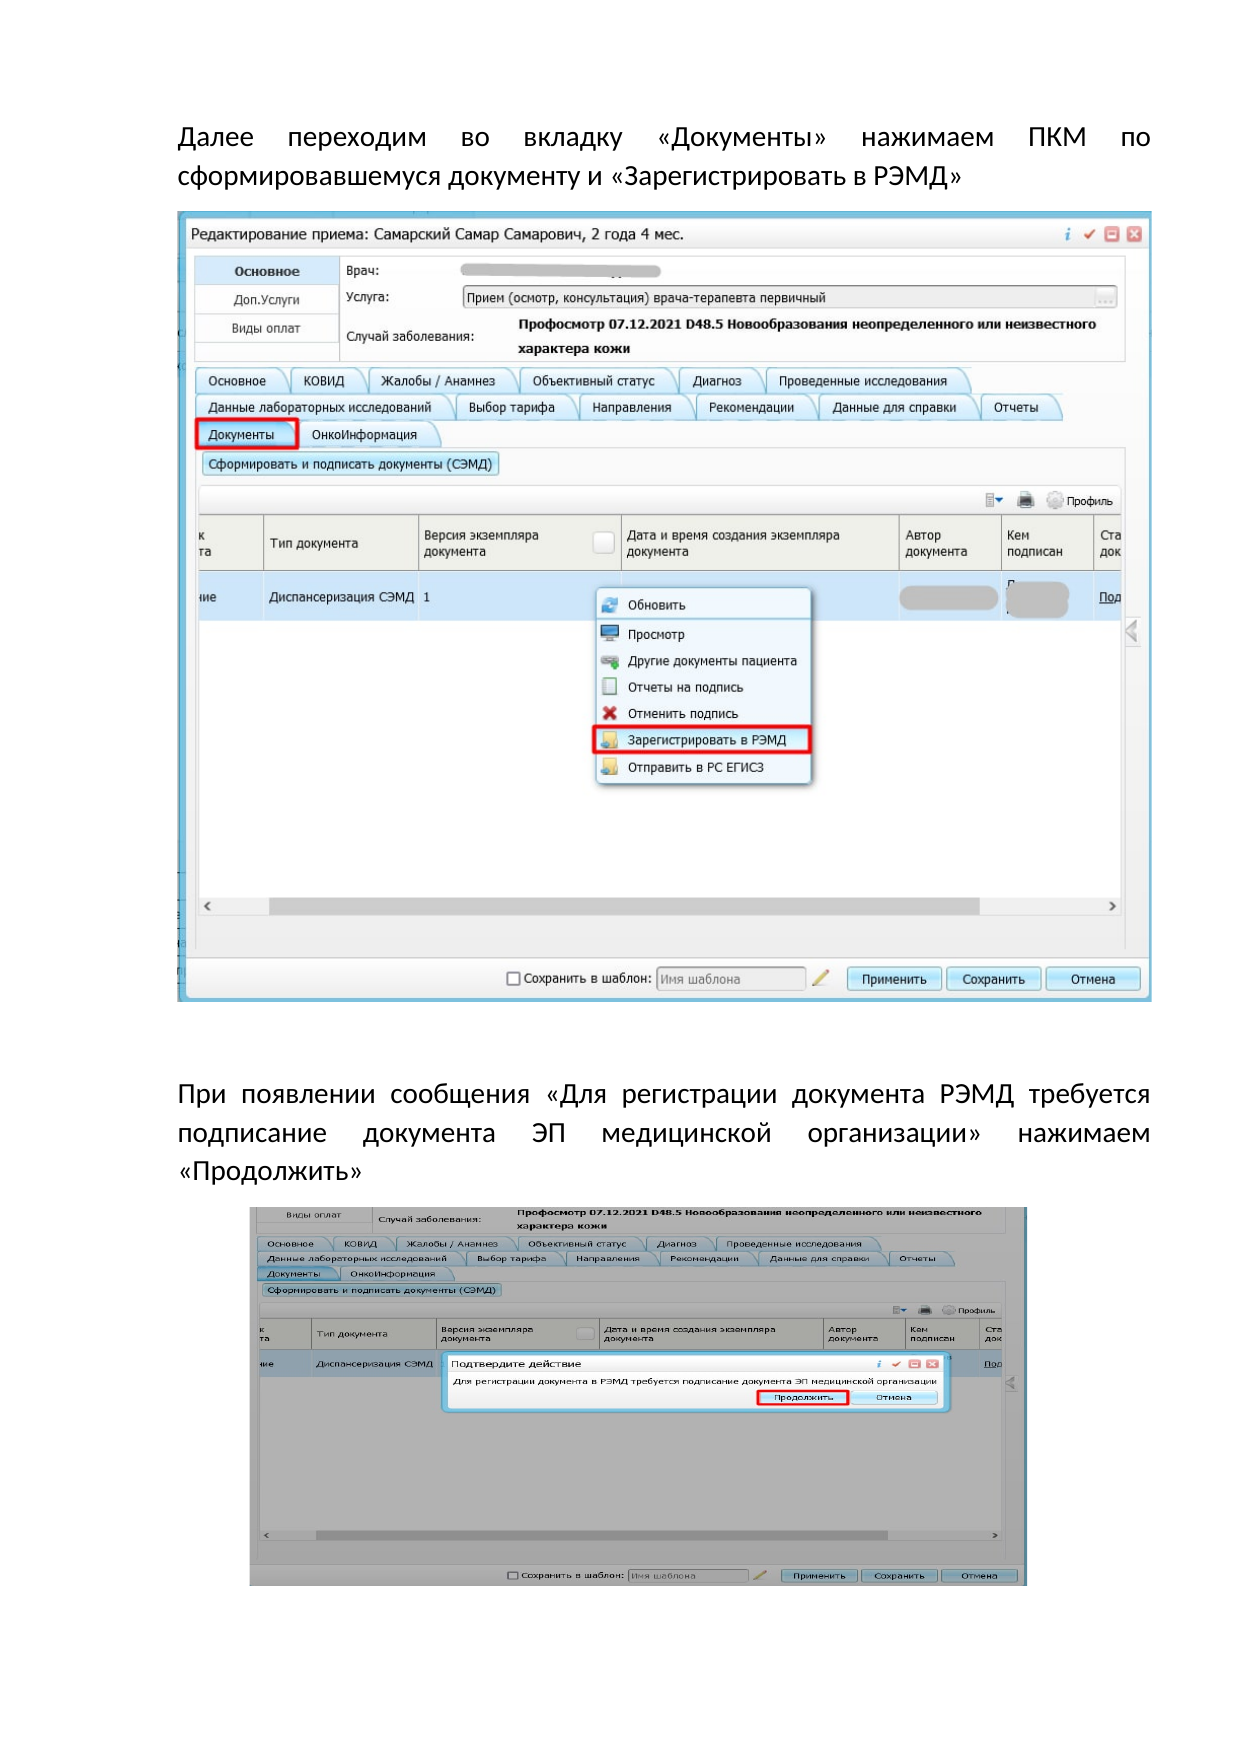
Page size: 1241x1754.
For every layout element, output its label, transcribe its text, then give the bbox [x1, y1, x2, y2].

picture [249, 1207, 1028, 1586]
text Далее переходим во вкладку «Документы» нажимаем ПКМ по сформировавшемуся документу и «Зарегистрировать в РЭМД» [177, 118, 1152, 192]
text При появлении сообщения «Для регистрации документа РЭМД требуется подписание документа ЭП медицинской организации» нажимаем «Продолжить» [177, 1076, 1152, 1188]
picture [177, 211, 1152, 1002]
